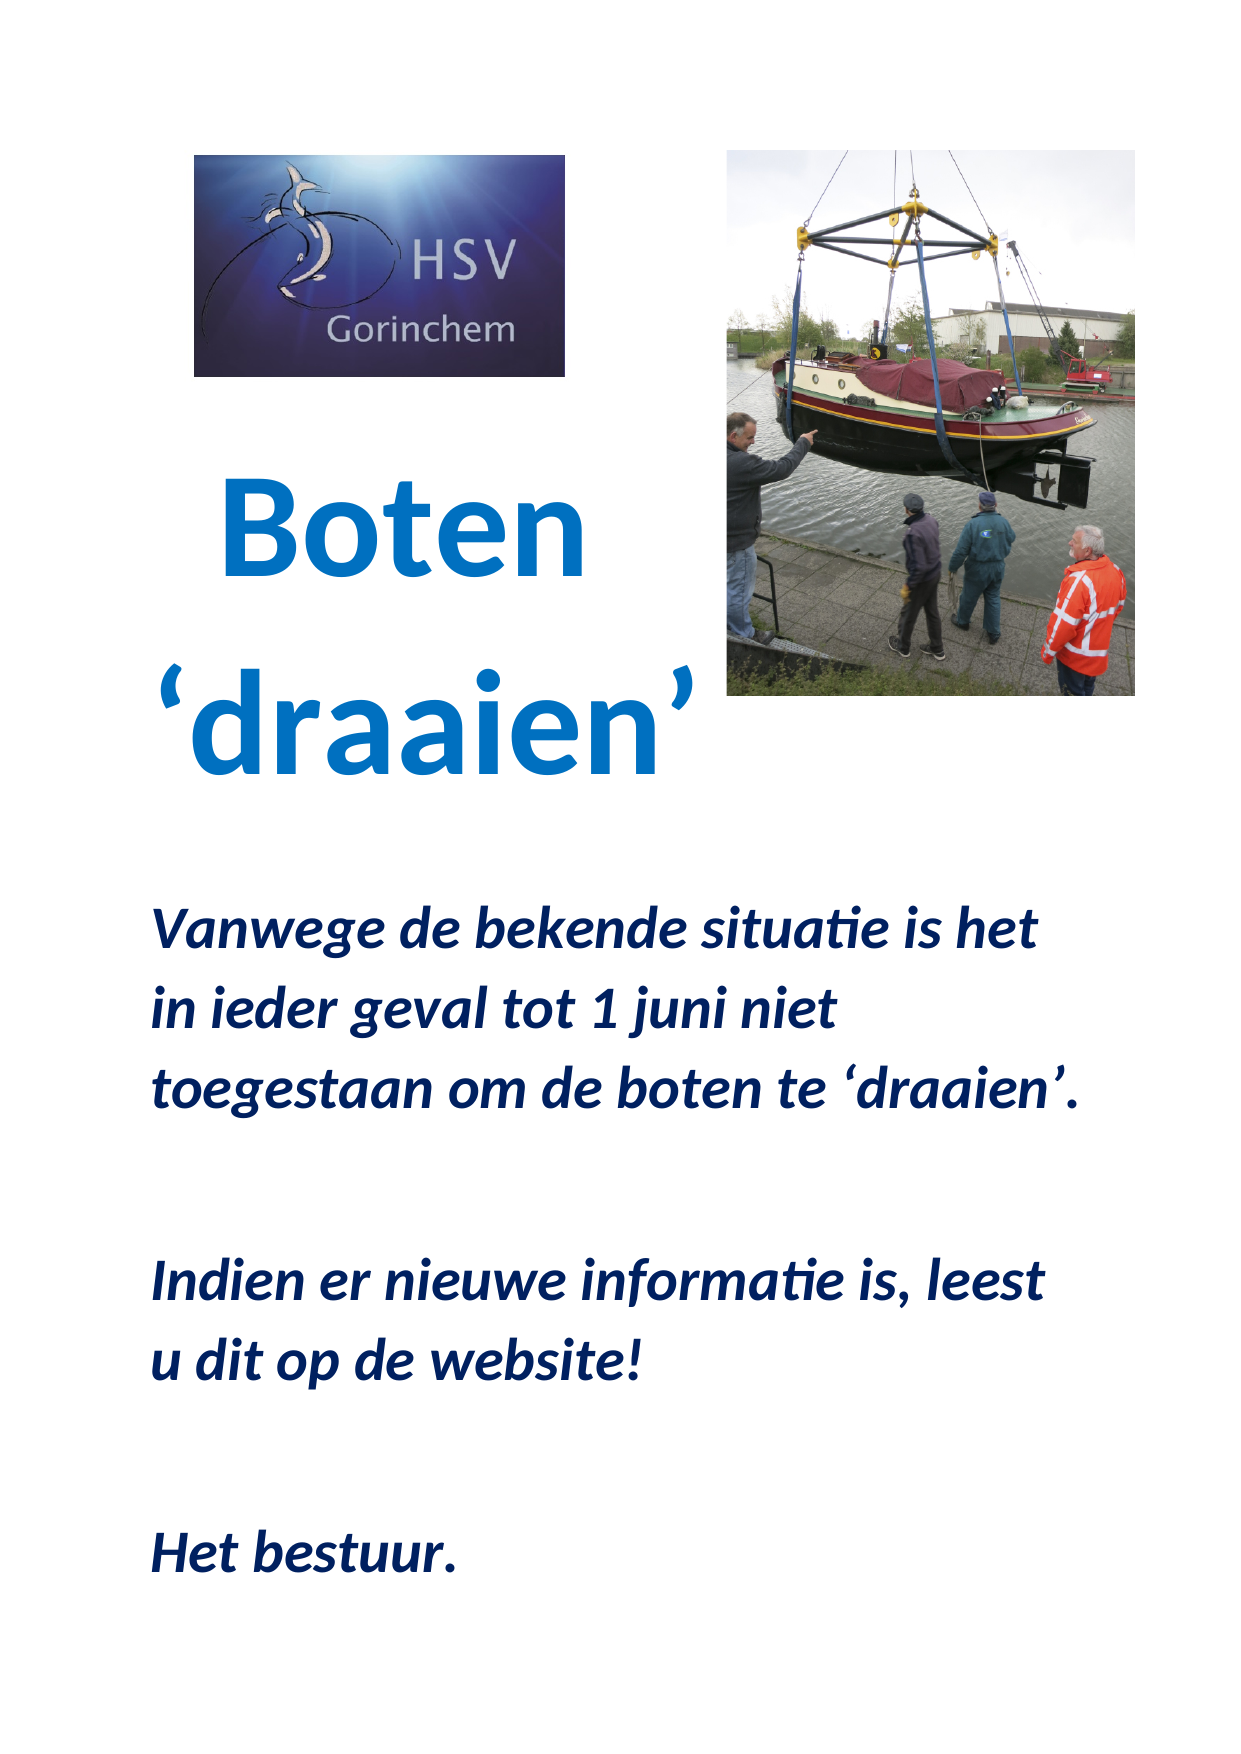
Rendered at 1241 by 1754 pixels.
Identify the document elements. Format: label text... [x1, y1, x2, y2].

picture [726, 150, 1135, 696]
text Indien er nieuwe informatie is, leest u dit op de website! [150, 1242, 1090, 1395]
picture [181, 150, 575, 382]
text Boten ‘draaien’ [150, 431, 1090, 812]
text Vanwege de bekende situatie is het in ieder geval tot 1 juni niet toegestaan om de boten te ‘draaien’. [150, 890, 1090, 1123]
text Het bestuur. [150, 1514, 1090, 1588]
